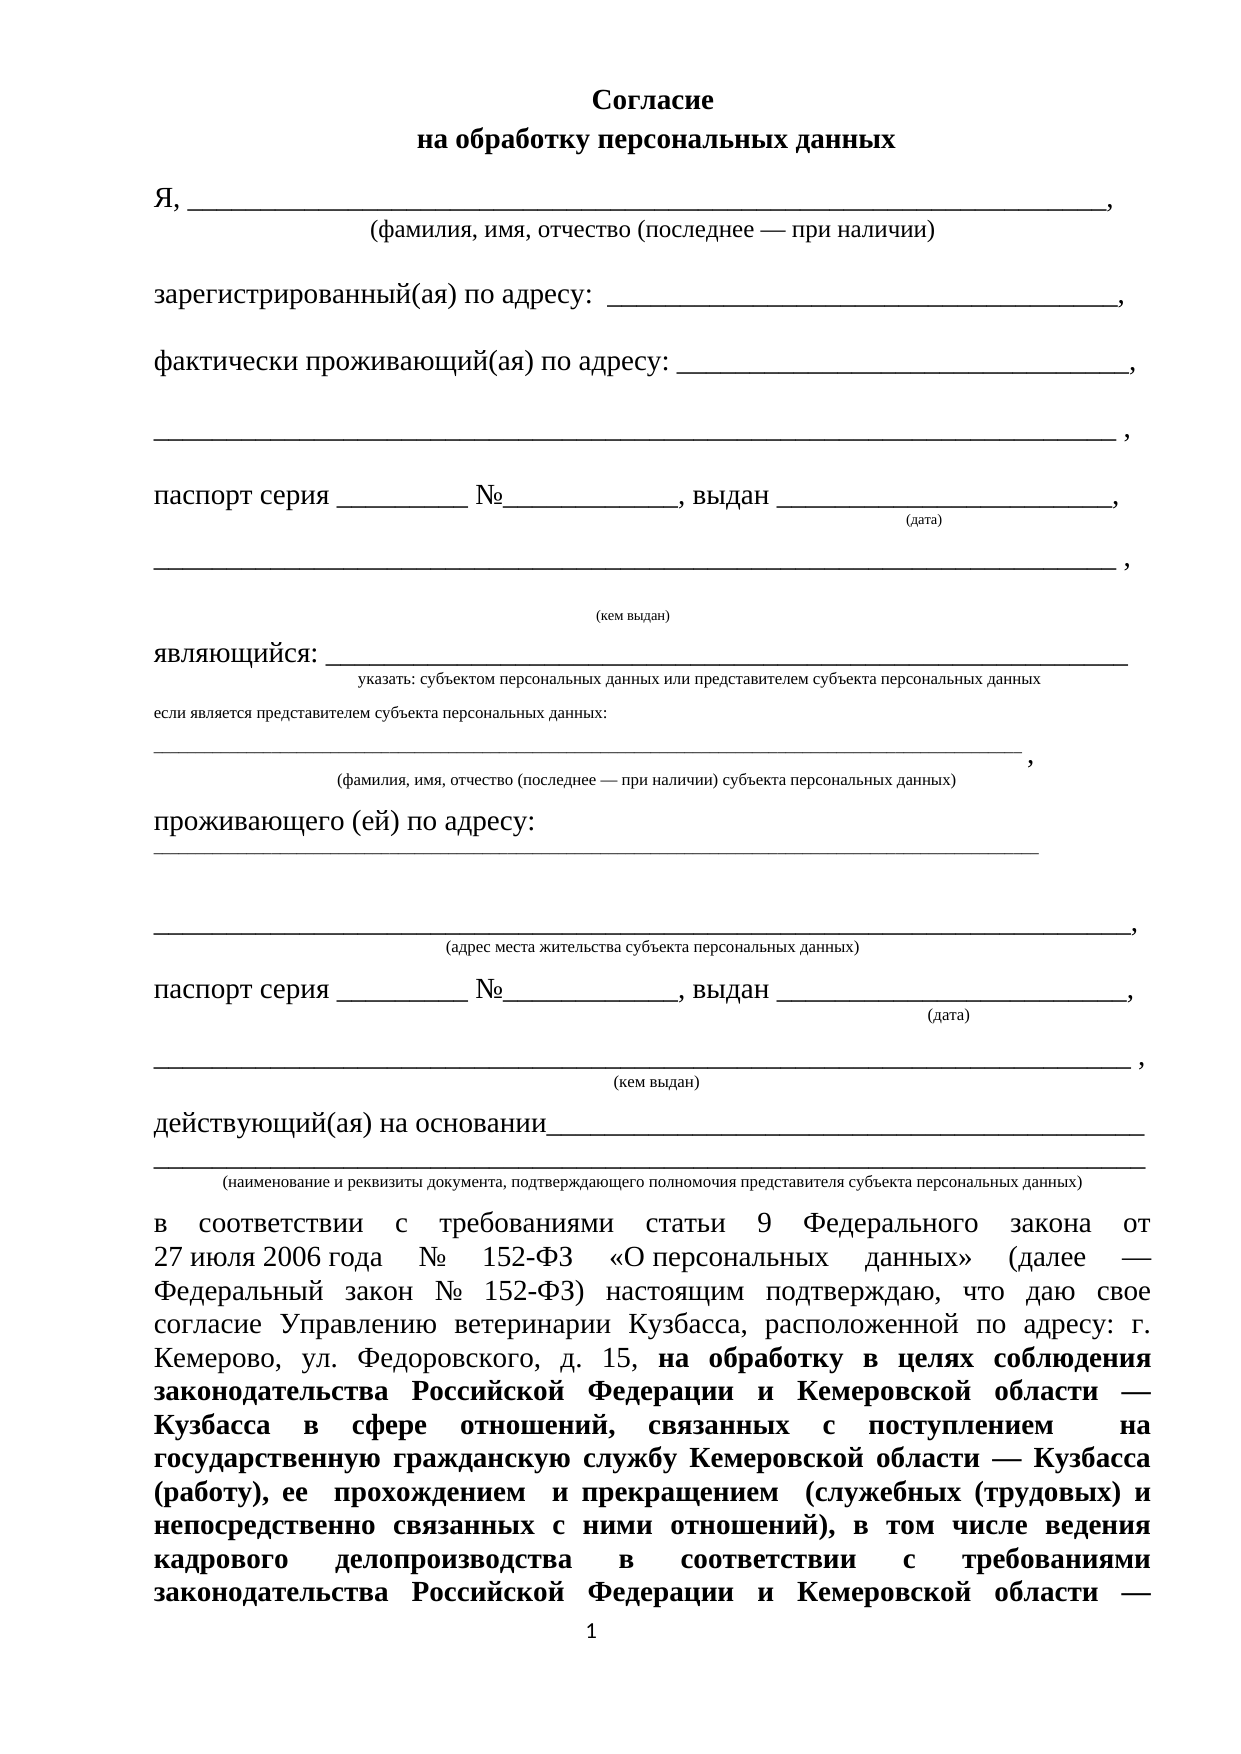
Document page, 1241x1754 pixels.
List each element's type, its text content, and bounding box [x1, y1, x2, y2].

text (фамилия, имя, отчество (последнее — при наличии) [153, 214, 1152, 242]
text __________________________________________________________________ , [153, 410, 1140, 444]
text _______________________________________________________________________________________________________ , [153, 736, 1140, 769]
text указать: субъектом персональных данных или представителем субъекта персональных данных [153, 669, 1140, 702]
text если является представителем субъекта персональных данных: [153, 702, 1140, 736]
text (наименование и реквизиты документа, подтверждающего полномочия представителя субъекта персональных данных) [153, 1172, 1152, 1206]
text действующий(ая) на основании_________________________________________ [153, 1105, 1152, 1138]
text (кем выдан) [153, 607, 1140, 635]
text _________________________________________________________________________________________________________ [153, 837, 1140, 870]
text паспорт серия _________ №____________, выдан _______________________, [153, 477, 1140, 511]
text ___________________________________________________________________ , [153, 1038, 1152, 1071]
text (фамилия, имя, отчество (последнее — при наличии) субъекта персональных данных) [153, 769, 1140, 803]
text паспорт серия _________ №____________, выдан ________________________, [153, 971, 1152, 1004]
text ___________________________________________________________________, [153, 904, 1152, 937]
text (дата) [153, 1004, 1152, 1038]
text ____________________________________________________________________ [153, 1138, 1152, 1172]
text Я, _______________________________________________________________, [153, 180, 1152, 214]
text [153, 1206, 1152, 1608]
text (дата) [153, 511, 1140, 539]
text являющийся: _______________________________________________________ [153, 635, 1140, 669]
text фактически проживающий(ая) по адресу: _______________________________, [153, 343, 1140, 377]
text Согласие на обработку персональных данных [153, 82, 1152, 154]
text __________________________________________________________________ , [153, 539, 1140, 573]
text (кем выдан) [153, 1071, 1152, 1105]
text проживающего (ей) по адресу: [153, 803, 1140, 837]
text (адрес места жительства субъекта персональных данных) [153, 937, 1152, 971]
text зарегистрированный(ая) по адресу: ___________________________________, [153, 276, 1152, 309]
